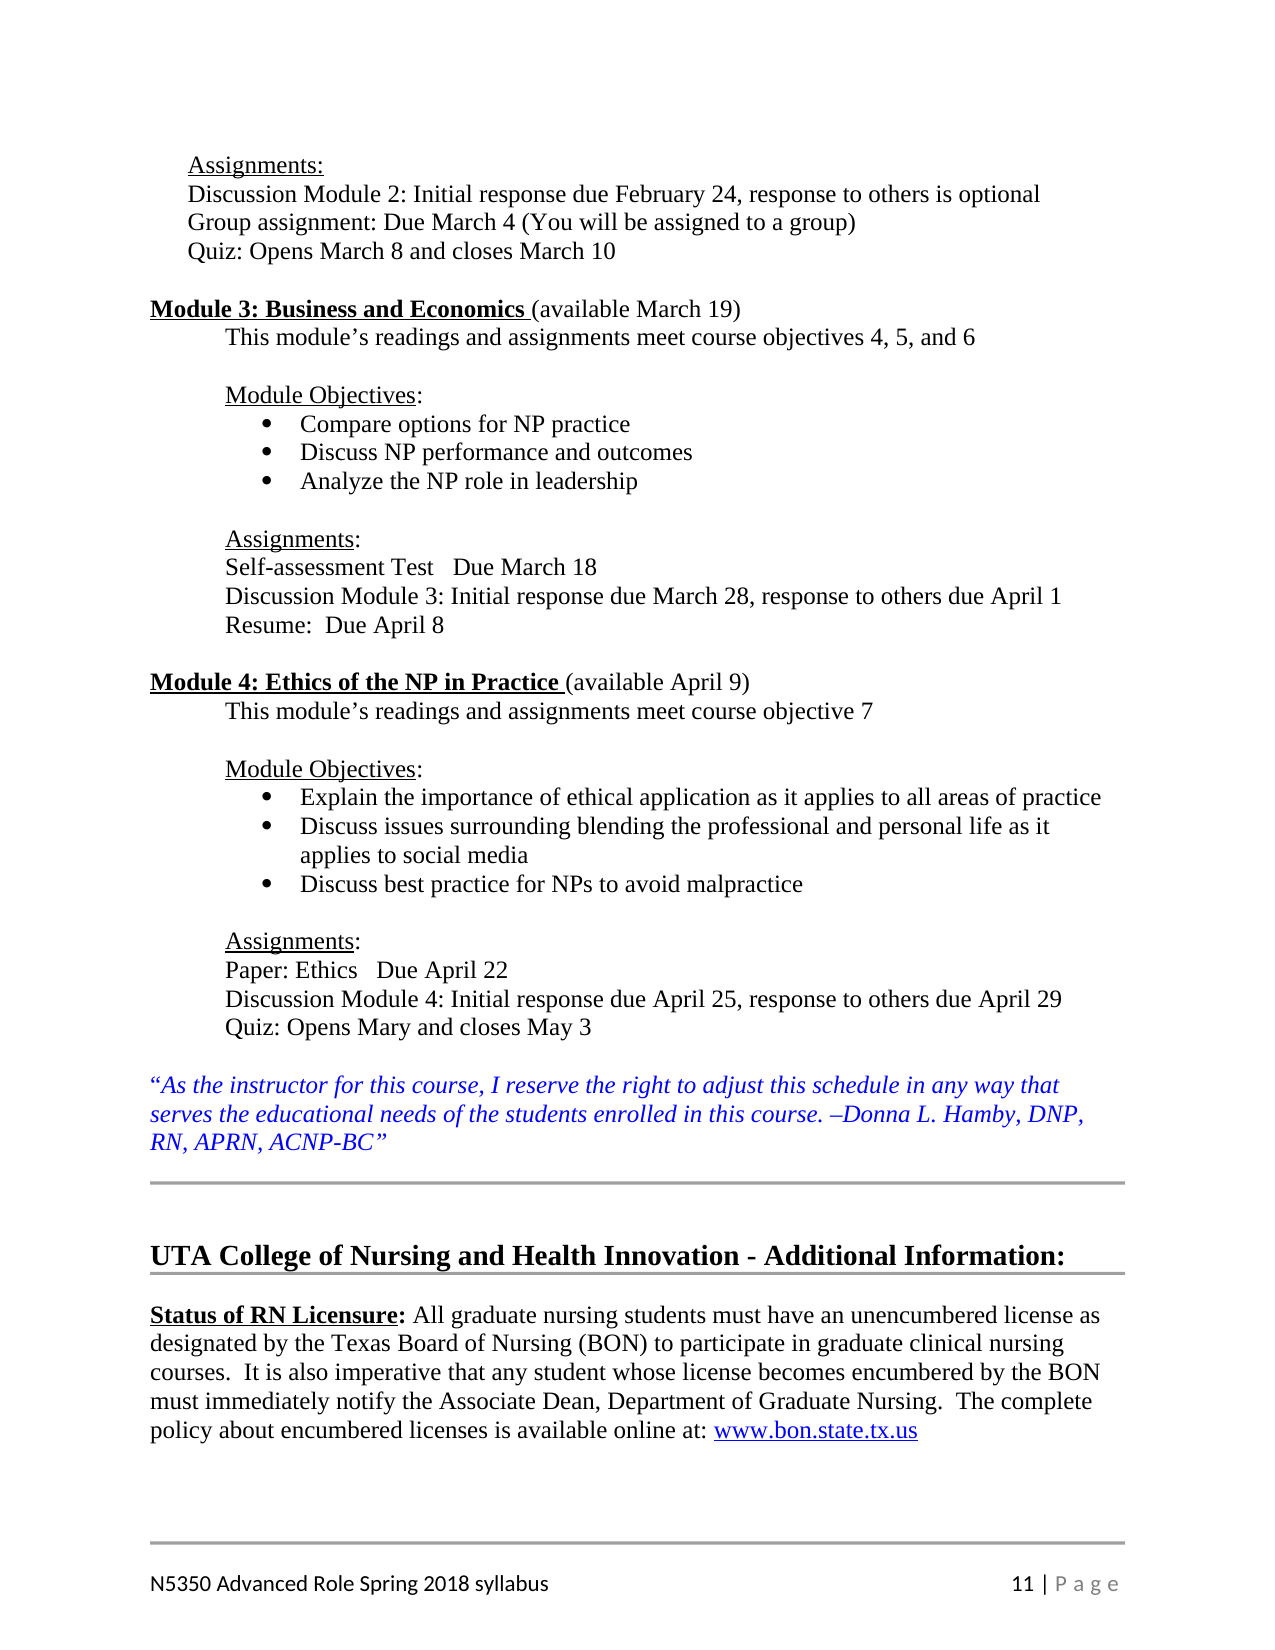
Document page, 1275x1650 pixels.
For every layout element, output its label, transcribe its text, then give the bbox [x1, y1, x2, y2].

text UTA College of Nursing and Health Innovation - Additional Information: [150, 1238, 1125, 1271]
text Assignments: [225, 926, 1125, 955]
text “As the instructor for this course, I reserve the right to adjust this schedule in any way that serves the educational needs of the students enrolled in this course. –Donna L. Hamby, DNP, RN, APRN, ACNP-BC” [150, 1070, 1125, 1156]
list Analyze the NP role in leadership [262, 466, 1125, 495]
text Group assignment: Due March 4 (You will be assigned to a group) [187, 207, 1125, 236]
text Module 4: Ethics of the NP in Practice (available April 9) [150, 667, 1125, 696]
text Discussion Module 4: Initial response due April 25, response to others due April 29 [187, 984, 1125, 1012]
text Assignments: [187, 150, 1125, 179]
list Module Objectives: [225, 754, 1125, 782]
text Discussion Module 3: Initial response due March 28, response to others due April 1 [187, 581, 1125, 610]
list This module’s readings and assignments meet course objective 7 [225, 696, 1125, 725]
list Discuss NP performance and outcomes [262, 437, 1125, 466]
list Explain the importance of ethical application as it applies to all areas of practice [262, 782, 1125, 811]
text Quiz: Opens March 8 and closes March 10 [187, 236, 1125, 265]
text Self-assessment Test Due March 18 [187, 552, 1125, 581]
text Discussion Module 2: Initial response due February 24, response to others is optional [187, 179, 1125, 207]
text Resume: Due April 8 [187, 610, 1125, 639]
text Paper: Ethics Due April 22 [187, 955, 1125, 984]
text Quiz: Opens Mary and closes May 3 [187, 1012, 1125, 1041]
text Status of RN Licensure: All graduate nursing students must have an unencumbered license as designated by the Texas Board of Nursing (BON) to participate in graduate clinical nursing courses. It is also imperative that any student whose license becomes encumbered by the BON must immediately notify the Associate Dean, Department of Graduate Nursing. The complete policy about encumbered licenses is available online at: www.bon.state.tx.us [150, 1300, 1125, 1443]
text Module 3: Business and Economics (available March 19) [150, 294, 1125, 322]
list Assignments: [225, 524, 1125, 552]
list Discuss best practice for NPs to avoid malpractice [262, 869, 1125, 897]
list Module Objectives: [225, 380, 1125, 409]
list This module’s readings and assignments meet course objectives 4, 5, and 6 [225, 322, 1125, 351]
list Discuss issues surrounding blending the professional and personal life as it applies to social media [262, 811, 1125, 869]
list Compare options for NP practice [262, 409, 1125, 437]
